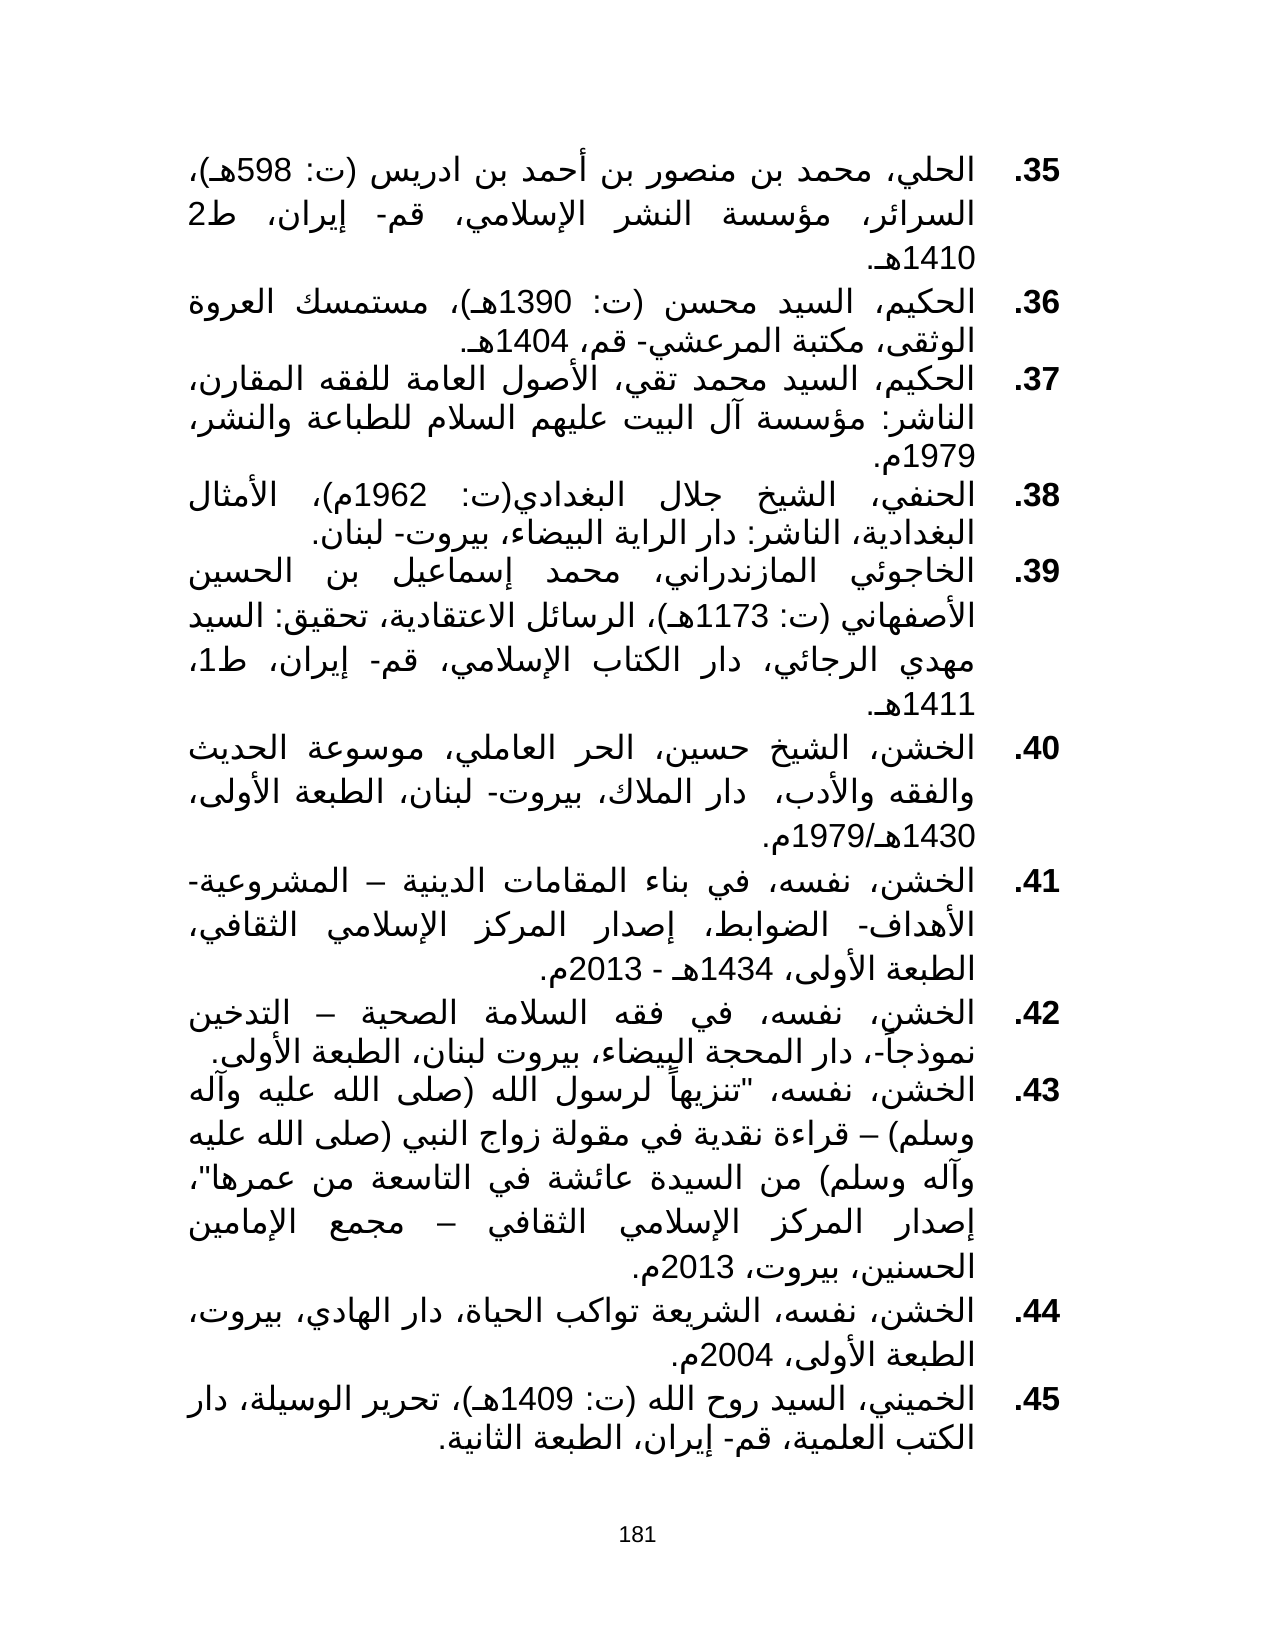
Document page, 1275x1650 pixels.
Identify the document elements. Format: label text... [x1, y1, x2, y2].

list الحكيم، السيد محسن (ت: 1390هـ)، مستمسك العروة الوثقى، مكتبة المرعشي- قم، 1404هـ. [187, 282, 1014, 359]
list الحنفي، الشيخ جلال البغدادي(ت: 1962م)، الأمثال البغدادية، الناشر: دار الراية البيضاء، بيروت- لبنان. [187, 475, 1014, 552]
list الخشن، نفسه، الشريعة تواكب الحياة، دار الهادي، بيروت، الطبعة الأولى، 2004م. [187, 1291, 1014, 1373]
list الخشن، نفسه، في بناء المقامات الدينية – المشروعية- الأهداف- الضوابط، إصدار المركز الإسلامي الثقافي، الطبعة الأولى، 1434هـ - 2013م. [187, 861, 1014, 987]
list الخشن، نفسه، "تنزيهاً لرسول الله (صلى الله عليه وآله وسلم) – قراءة نقدية في مقولة زواج النبي (صلى الله عليه وآله وسلم) من السيدة عائشة في التاسعة من عمرها"، إصدار المركز الإسلامي الثقافي – مجمع الإمامين الحسنين، بيروت، 2013م. [187, 1070, 1014, 1285]
list الحلي، محمد بن منصور بن أحمد بن ادريس (ت: 598هـ)، السرائر، مؤسسة النشر الإسلامي، قم- إيران، ط2 1410هـ. [187, 150, 1014, 277]
list الخاجوئي المازندراني، محمد إسماعيل بن الحسين الأصفهاني (ت: 1173هـ)، الرسائل الاعتقادية، تحقيق: السيد مهدي الرجائي، دار الكتاب الإسلامي، قم- إيران، ط1، 1411هـ. [187, 552, 1014, 722]
list الخميني، السيد روح الله (ت: 1409هـ)، تحرير الوسيلة، دار الكتب العلمية، قم- إيران، الطبعة الثانية. [187, 1379, 1014, 1456]
list الخشن، نفسه، في فقه السلامة الصحية – التدخين نموذجاً-، دار المحجة البيضاء، بيروت لبنان، الطبعة الأولى. [187, 993, 1014, 1070]
list الحكيم، السيد محمد تقي، الأصول العامة للفقه المقارن، الناشر: مؤسسة آل البيت عليهم السلام للطباعة والنشر، 1979م. [187, 359, 1014, 475]
list الخشن، الشيخ حسين، الحر العاملي، موسوعة الحديث والفقه والأدب، دار الملاك، بيروت- لبنان، الطبعة الأولى، 1430هـ/1979م. [187, 728, 1014, 855]
